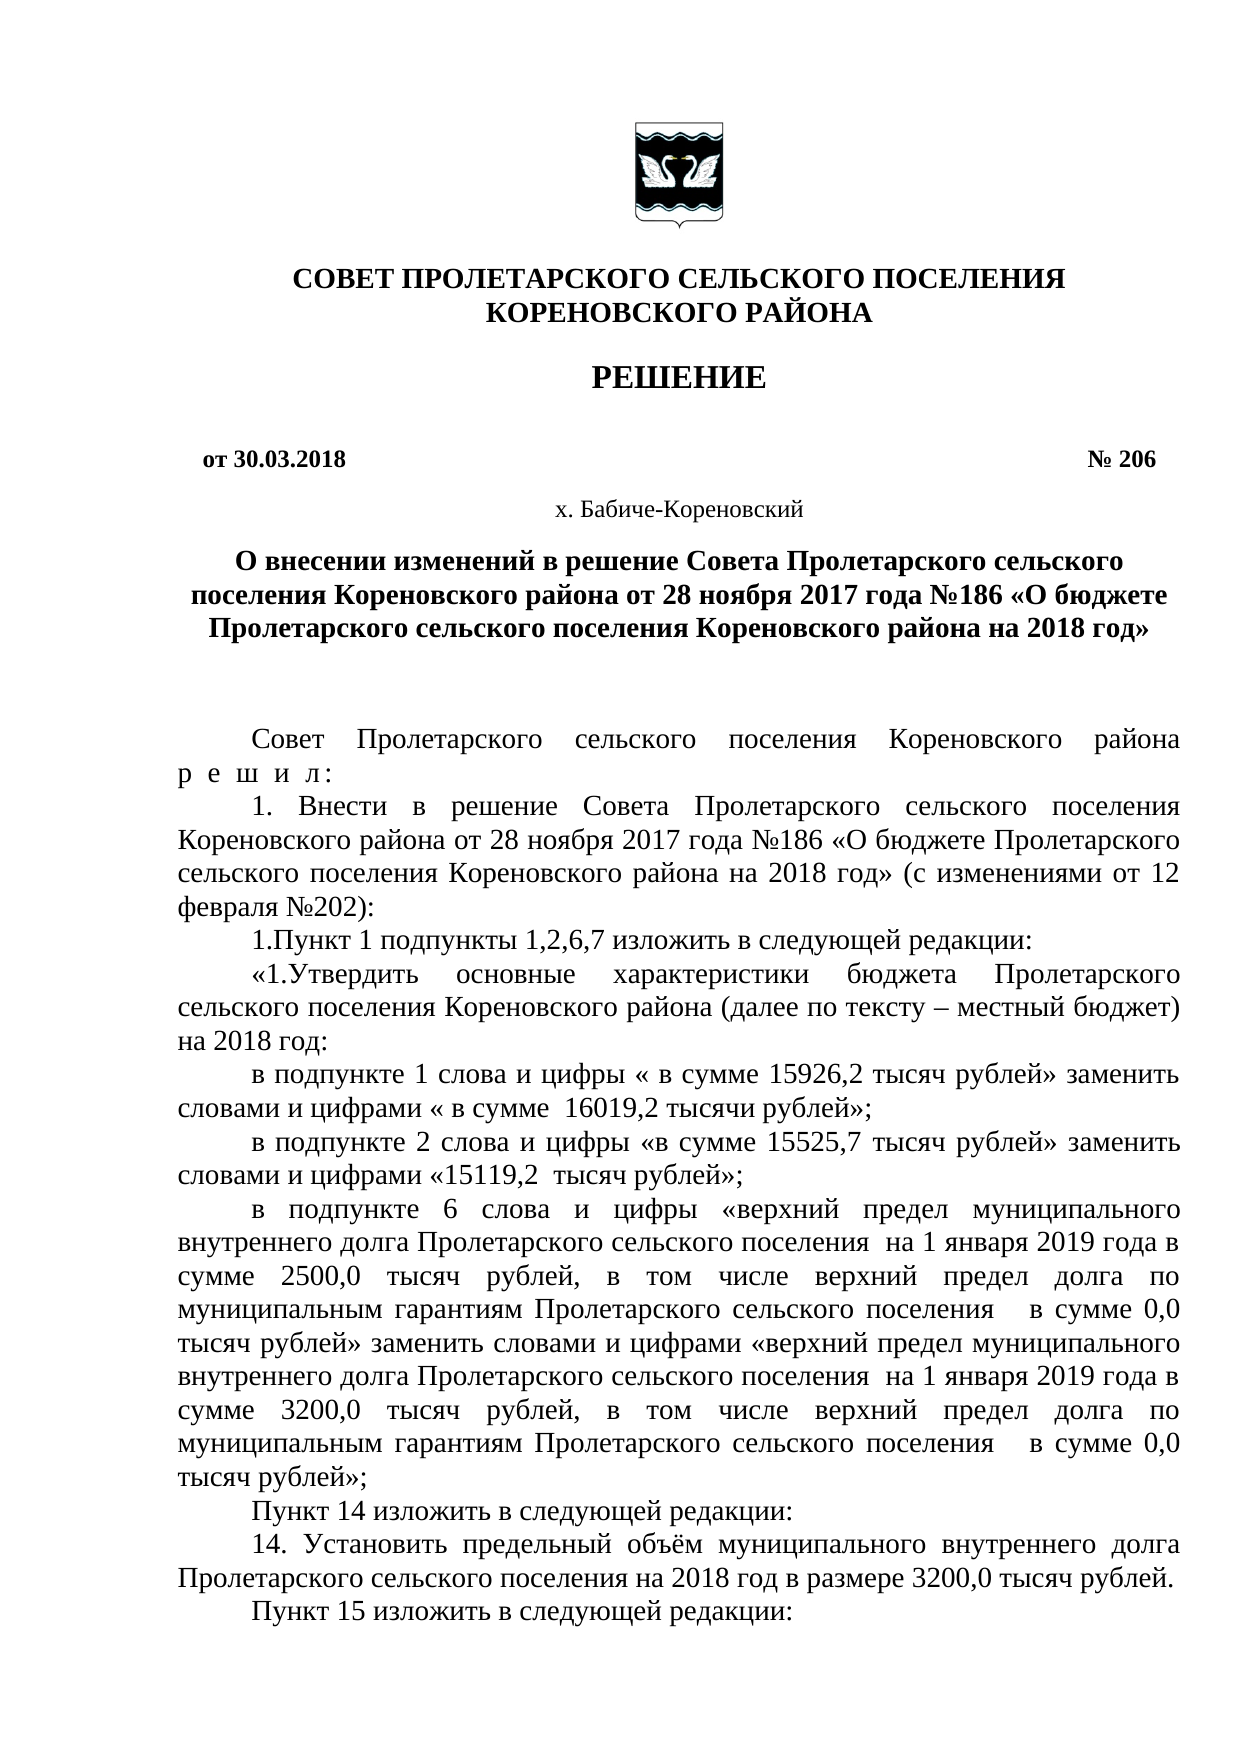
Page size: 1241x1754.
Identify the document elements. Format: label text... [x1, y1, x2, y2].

subtitle СОВЕТ ПРОЛЕТАРСКОГО СЕЛЬСКОГО ПОСЕЛЕНИЯ [177, 261, 1181, 295]
text Пункт 14 изложить в следующей редакции: [177, 1493, 1181, 1526]
text «1.Утвердить основные характеристики бюджета Пролетарского сельского поселения Кореновского района (далее по тексту – местный бюджет) на 2018 год: [177, 956, 1181, 1057]
text О внесении изменений в решение Совета Пролетарского сельского поселения Кореновского района от 28 ноября 2017 года №186 «О бюджете Пролетарского сельского поселения Кореновского района на 2018 год» [177, 543, 1181, 644]
text Совет Пролетарского сельского поселения Кореновского района р е ш и л: [177, 721, 1181, 788]
picture [629, 118, 729, 237]
text 1.Пункт 1 подпункты 1,2,6,7 изложить в следующей редакции: [177, 922, 1181, 956]
text 14. Установить предельный объём муниципального внутреннего долга Пролетарского сельского поселения на 2018 год в размере 3200,0 тысяч рублей. [177, 1526, 1181, 1593]
text х. Бабиче-Кореновский [177, 494, 1181, 523]
text Пункт 15 изложить в следующей редакции: [177, 1593, 1181, 1627]
text в подпункте 1 слова и цифры « в сумме 15926,2 тысяч рублей» заменить словами и цифрами « в сумме 16019,2 тысячи рублей»; [177, 1057, 1181, 1124]
text от 30.03.2018 № 206 [177, 444, 1181, 473]
subtitle КОРЕНОВСКОГО РАЙОНА [177, 295, 1181, 328]
text в подпункте 6 слова и цифры «верхний предел муниципального внутреннего долга Пролетарского сельского поселения на 1 января 2019 года в сумме 2500,0 тысяч рублей, в том числе верхний предел долга по муниципальным гарантиям Пролетарского сельского поселения в сумме 0,0 тысяч рублей» заменить словами и цифрами «верхний предел муниципального внутреннего долга Пролетарского сельского поселения на 1 января 2019 года в сумме 3200,0 тысяч рублей, в том числе верхний предел долга по муниципальным гарантиям Пролетарского сельского поселения в сумме 0,0 тысяч рублей»; [177, 1191, 1181, 1493]
subtitle РЕШЕНИЕ [177, 357, 1181, 395]
text в подпункте 2 слова и цифры «в сумме 15525,7 тысяч рублей» заменить словами и цифрами «15119,2 тысяч рублей»; [177, 1124, 1181, 1191]
text 1. Внести в решение Совета Пролетарского сельского поселения Кореновского района от 28 ноября 2017 года №186 «О бюджете Пролетарского сельского поселения Кореновского района на 2018 год» (с изменениями от 12 февраля №202): [177, 788, 1181, 922]
